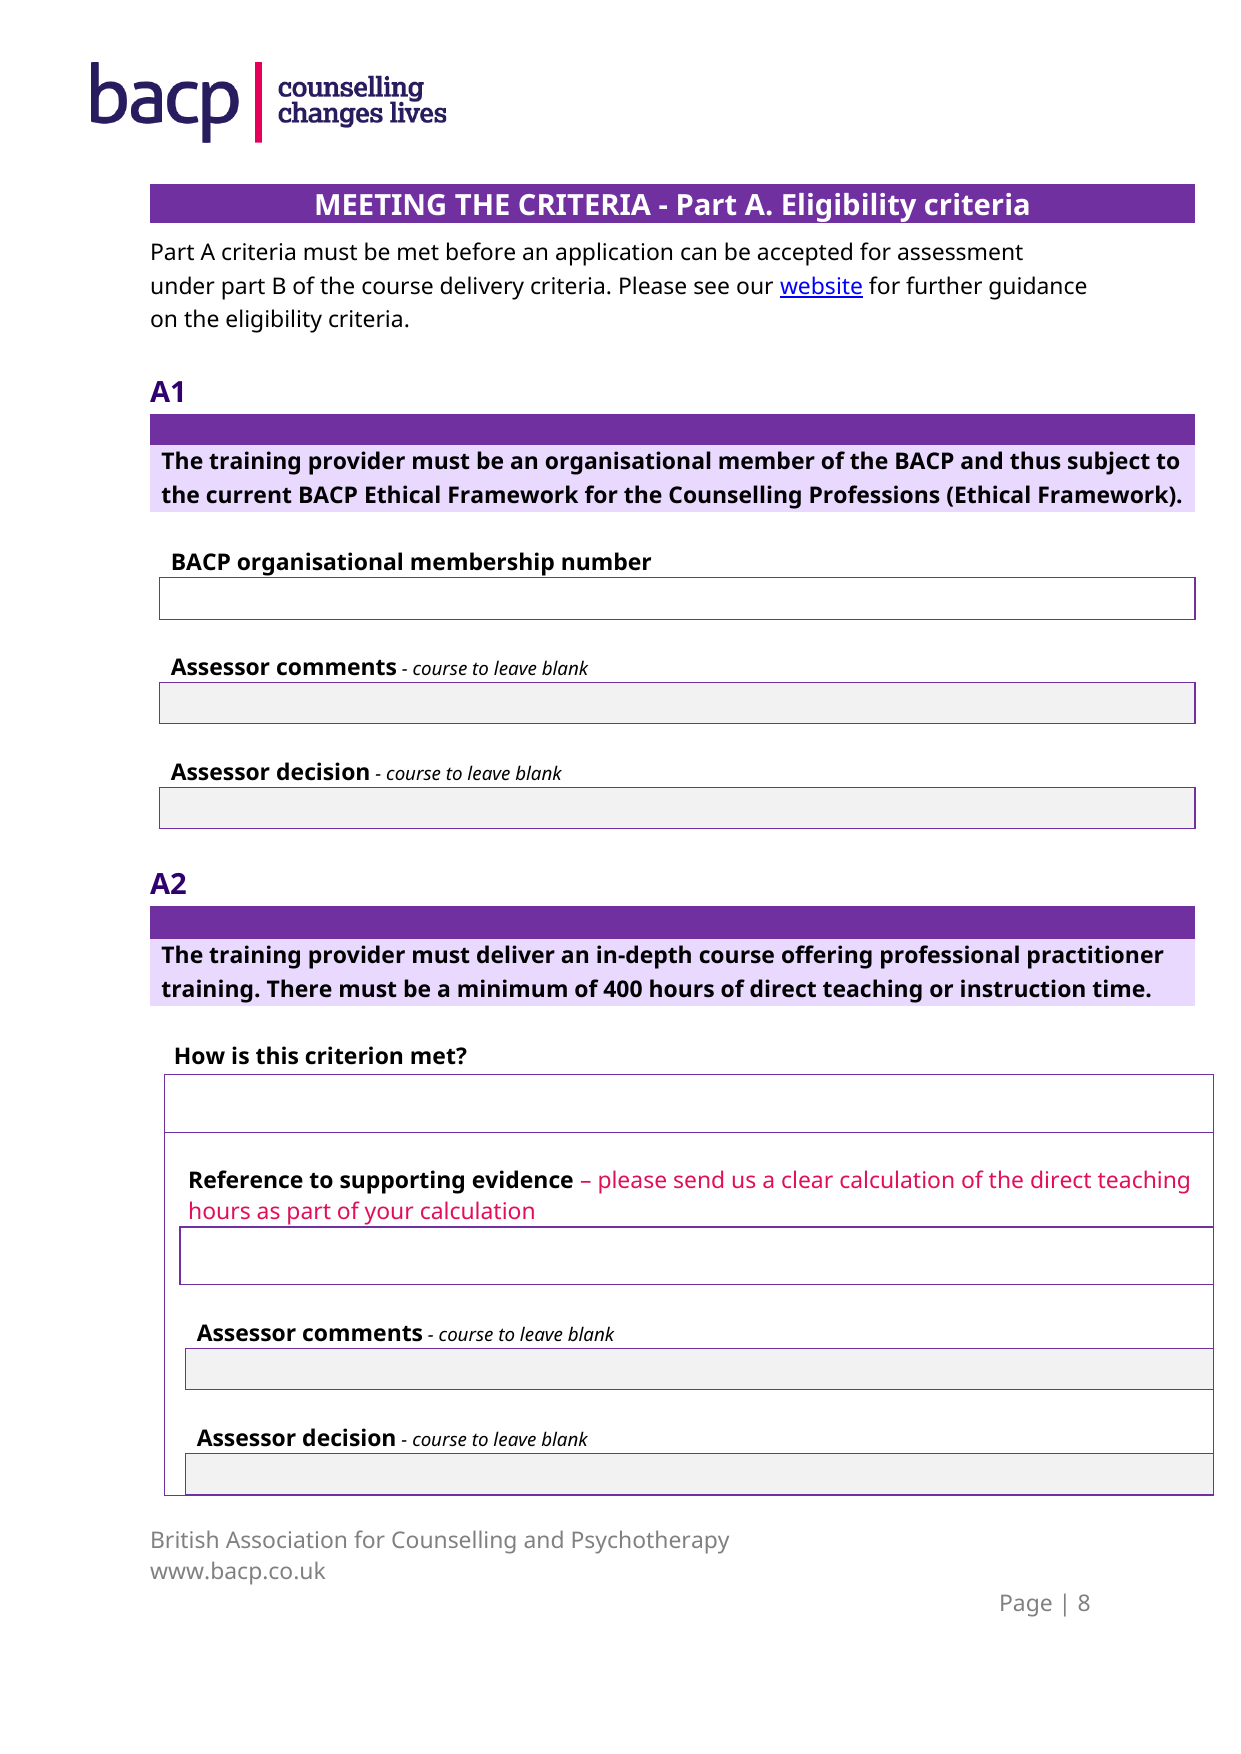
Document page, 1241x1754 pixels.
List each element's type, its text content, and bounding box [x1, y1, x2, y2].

table_header Reference to supporting evidence – please send us a clear calculation of the direct teaching hours as part of your calculation [165, 1133, 1213, 1495]
picture [90, 62, 447, 240]
table_cell Assessor comments - course to leave blank [159, 620, 1195, 682]
text How is this criterion met? [150, 1040, 1090, 1071]
table_cell [160, 788, 1194, 828]
table_header [150, 906, 1195, 939]
table_cell [160, 683, 1194, 723]
table_header The training provider must be an organisational member of the BACP and thus subject to the current BACP Ethical Framework for the Counselling Professions (Ethical Framework). [150, 445, 1195, 512]
table_header [150, 414, 1195, 445]
table_header The training provider must deliver an in-depth course offering professional practitioner training. There must be a minimum of 400 hours of direct teaching or instruction time. [150, 939, 1195, 1006]
table_cell Assessor decision - course to leave blank [159, 724, 1195, 787]
text Part A criteria must be met before an application can be accepted for assessment under part B of the course delivery criteria. Please see our website for further guidance on the eligibility criteria. [150, 236, 1090, 335]
subtitle A1 [150, 371, 1090, 411]
table_header [165, 1075, 1213, 1132]
table_header BACP organisational membership number [159, 546, 1195, 577]
table_cell [160, 578, 1194, 618]
subtitle A2 [150, 863, 1090, 903]
table_header MEETING THE CRITERIA - Part A. Eligibility criteria [150, 184, 1195, 223]
